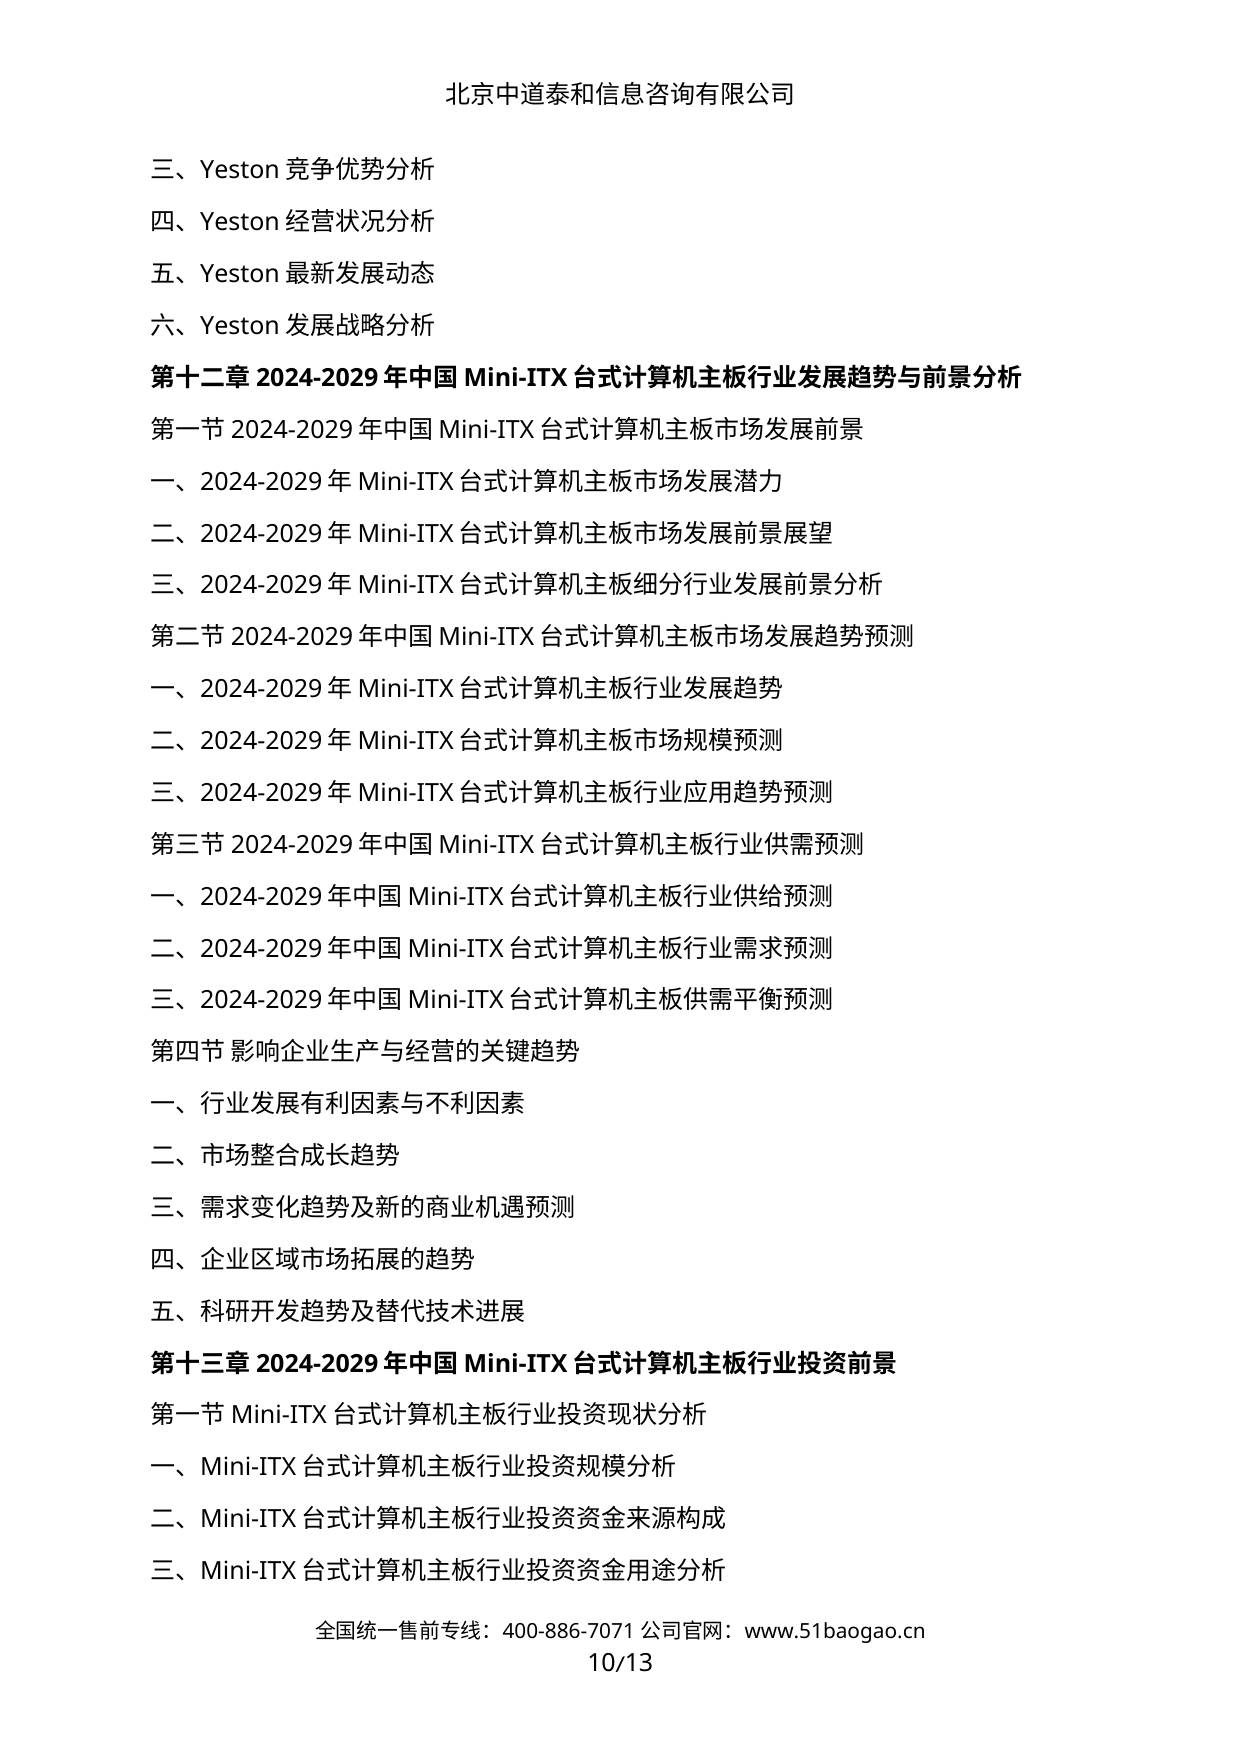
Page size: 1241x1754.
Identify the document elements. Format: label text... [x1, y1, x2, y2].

text 二、2024-2029年Mini-ITX台式计算机主板市场发展前景展望 [150, 513, 1090, 549]
text 四、Yeston经营状况分析 [150, 202, 1090, 238]
text 三、2024-2029年Mini-ITX台式计算机主板行业应用趋势预测 [150, 772, 1090, 809]
text 二、Mini-ITX台式计算机主板行业投资资金来源构成 [150, 1499, 1090, 1535]
text 五、Yeston最新发展动态 [150, 254, 1090, 290]
text 第四节 影响企业生产与经营的关键趋势 [150, 1032, 1090, 1068]
text 三、Yeston竞争优势分析 [150, 150, 1090, 186]
text 一、Mini-ITX台式计算机主板行业投资规模分析 [150, 1447, 1090, 1483]
text 三、2024-2029年中国Mini-ITX台式计算机主板供需平衡预测 [150, 980, 1090, 1016]
text 二、2024-2029年中国Mini-ITX台式计算机主板行业需求预测 [150, 928, 1090, 964]
text 一、2024-2029年Mini-ITX台式计算机主板市场发展潜力 [150, 461, 1090, 497]
text 六、Yeston发展战略分析 [150, 306, 1090, 342]
text 二、2024-2029年Mini-ITX台式计算机主板市场规模预测 [150, 721, 1090, 757]
text 一、行业发展有利因素与不利因素 [150, 1084, 1090, 1120]
text 第三节 2024-2029年中国Mini-ITX台式计算机主板行业供需预测 [150, 824, 1090, 861]
text 第十二章 2024-2029年中国Mini-ITX台式计算机主板行业发展趋势与前景分析 [150, 357, 1090, 394]
text 五、科研开发趋势及替代技术进展 [150, 1291, 1090, 1327]
text 一、2024-2029年Mini-ITX台式计算机主板行业发展趋势 [150, 669, 1090, 705]
text 第十三章 2024-2029年中国Mini-ITX台式计算机主板行业投资前景 [150, 1343, 1090, 1379]
text 第一节 2024-2029年中国Mini-ITX台式计算机主板市场发展前景 [150, 409, 1090, 446]
text 三、Mini-ITX台式计算机主板行业投资资金用途分析 [150, 1551, 1090, 1587]
text 第二节 2024-2029年中国Mini-ITX台式计算机主板市场发展趋势预测 [150, 617, 1090, 653]
text 三、2024-2029年Mini-ITX台式计算机主板细分行业发展前景分析 [150, 565, 1090, 601]
text 二、市场整合成长趋势 [150, 1136, 1090, 1172]
text 一、2024-2029年中国Mini-ITX台式计算机主板行业供给预测 [150, 876, 1090, 912]
text 第一节 Mini-ITX台式计算机主板行业投资现状分析 [150, 1395, 1090, 1431]
text 三、需求变化趋势及新的商业机遇预测 [150, 1187, 1090, 1224]
text 四、企业区域市场拓展的趋势 [150, 1239, 1090, 1276]
